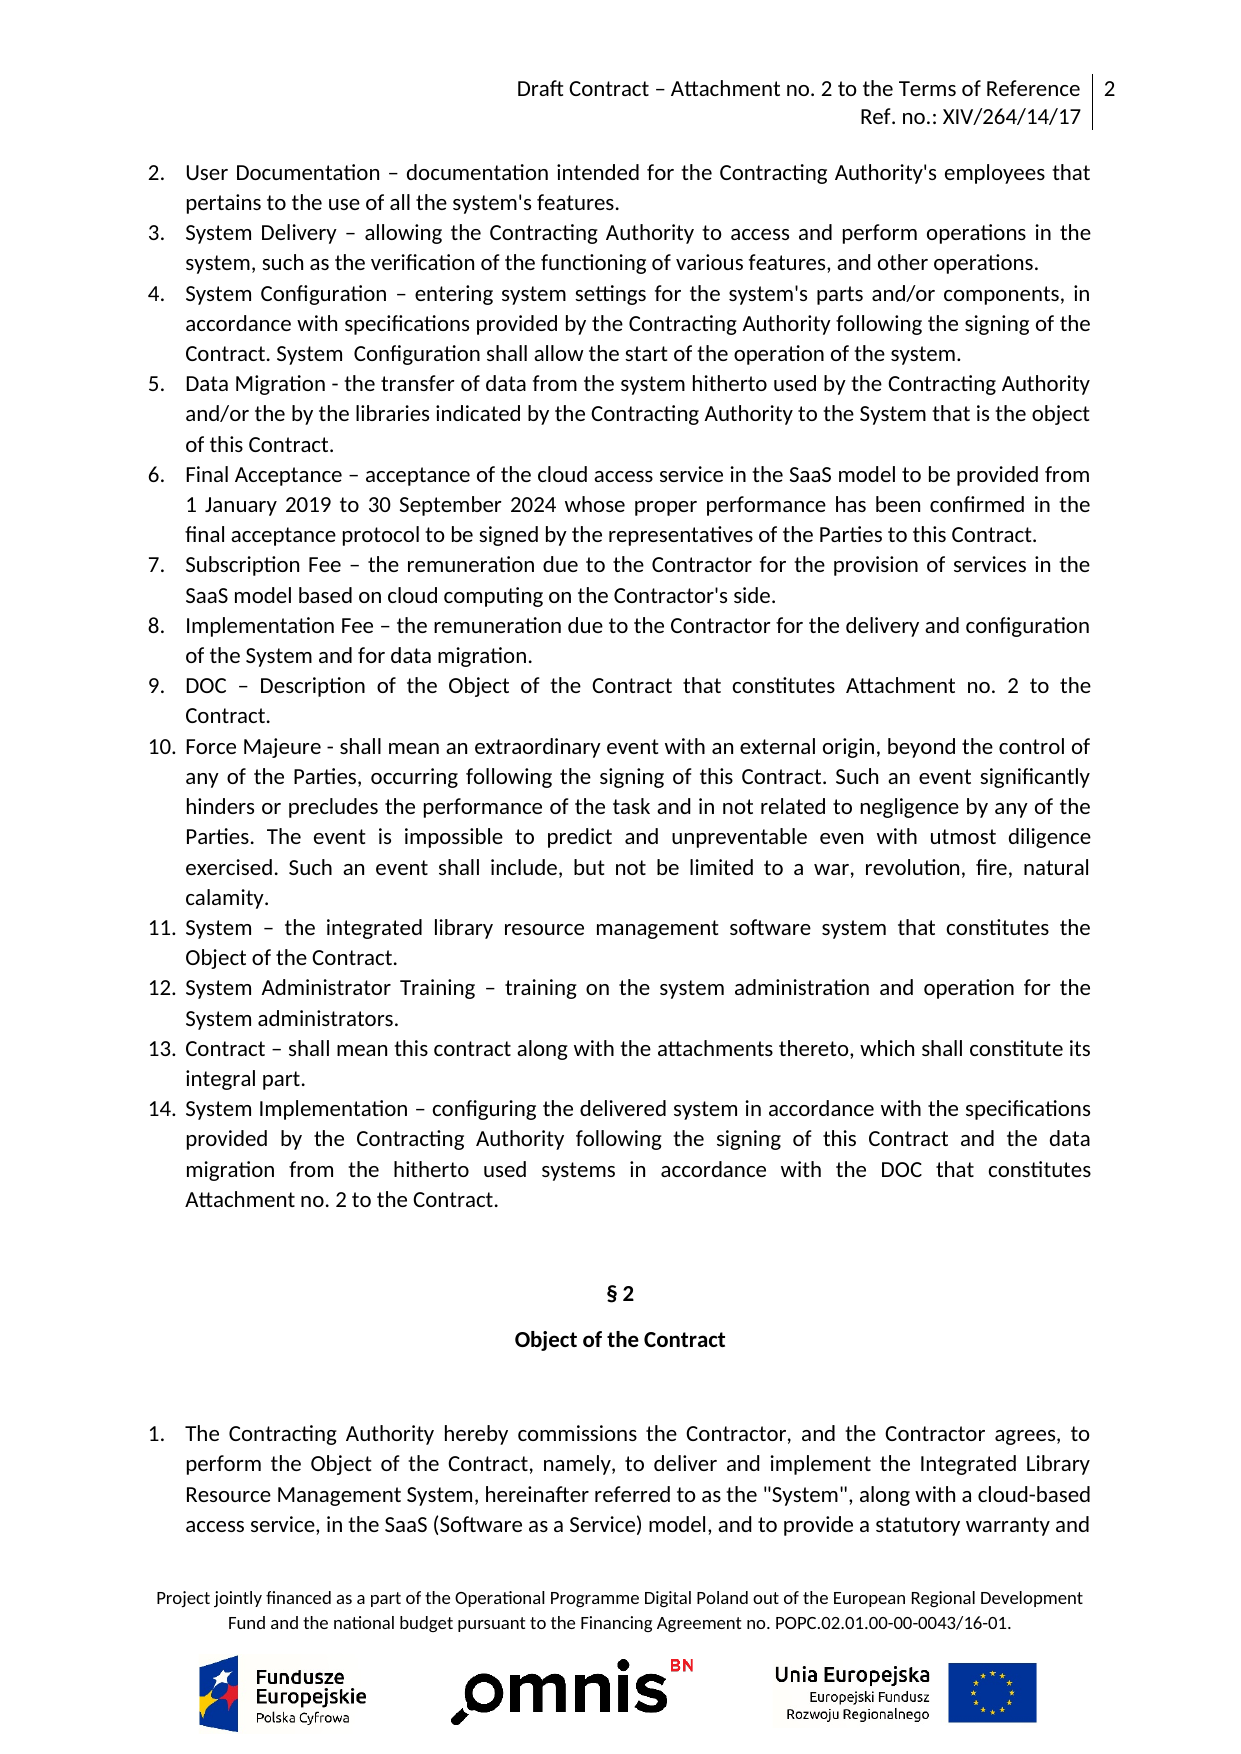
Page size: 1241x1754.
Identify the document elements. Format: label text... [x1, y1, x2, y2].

picture [198, 1654, 367, 1734]
picture [772, 1660, 1038, 1728]
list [148, 1419, 1093, 1538]
list Contract – shall mean this contract along with the attachments thereto, which shall constitute its integral part. [148, 1034, 1093, 1092]
list Data Migration - the transfer of data from the system hitherto used by the Contracting Authority and/or the by the libraries indicated by the Contracting Authority to the System that is the object of this Contract. [148, 369, 1093, 458]
list System Configuration – entering system settings for the system's parts and/or components, in accordance with specifications provided by the Contracting Authority following the signing of the Contract. System Configuration shall allow the start of the operation of the system. [148, 279, 1093, 367]
list System – the integrated library resource management software system that constitutes the Object of the Contract. [148, 913, 1093, 971]
list DOC – Description of the Object of the Contract that constitutes Attachment no. 2 to the Contract. [148, 671, 1093, 729]
list System Implementation – configuring the delivered system in accordance with the specifications provided by the Contracting Authority following the signing of this Contract and the data migration from the hitherto used systems in accordance with the DOC that constitutes Attachment no. 2 to the Contract. [148, 1094, 1093, 1213]
text § 2 [148, 1279, 1093, 1307]
list Final Acceptance – acceptance of the cloud access service in the SaaS model to be provided from 1 January 2019 to 30 September 2024 whose proper performance has been confirmed in the final acceptance protocol to be signed by the representatives of the Parties to this Contract. [148, 460, 1093, 548]
list Implementation Fee – the remuneration due to the Contractor for the delivery and configuration of the System and for data migration. [148, 611, 1093, 669]
list Subscription Fee – the remuneration due to the Contractor for the provision of services in the SaaS model based on cloud computing on the Contractor's side. [148, 551, 1093, 609]
picture [451, 1659, 693, 1725]
text Object of the Contract [148, 1326, 1093, 1353]
list System Administrator Training – training on the system administration and operation for the System administrators. [148, 973, 1093, 1032]
list Force Majeure - shall mean an extraordinary event with an external origin, beyond the control of any of the Parties, occurring following the signing of this Contract. Such an event significantly hinders or precludes the performance of the task and in not related to negligence by any of the Parties. The event is impossible to predict and unpreventable even with utmost diligence exercised. Such an event shall include, but not be limited to a war, revolution, fire, natural calamity. [148, 732, 1093, 911]
list User Documentation – documentation intended for the Contracting Authority's employees that pertains to the use of all the system's features. [148, 158, 1093, 216]
list System Delivery – allowing the Contracting Authority to access and perform operations in the system, such as the verification of the functioning of various features, and other operations. [148, 218, 1093, 276]
